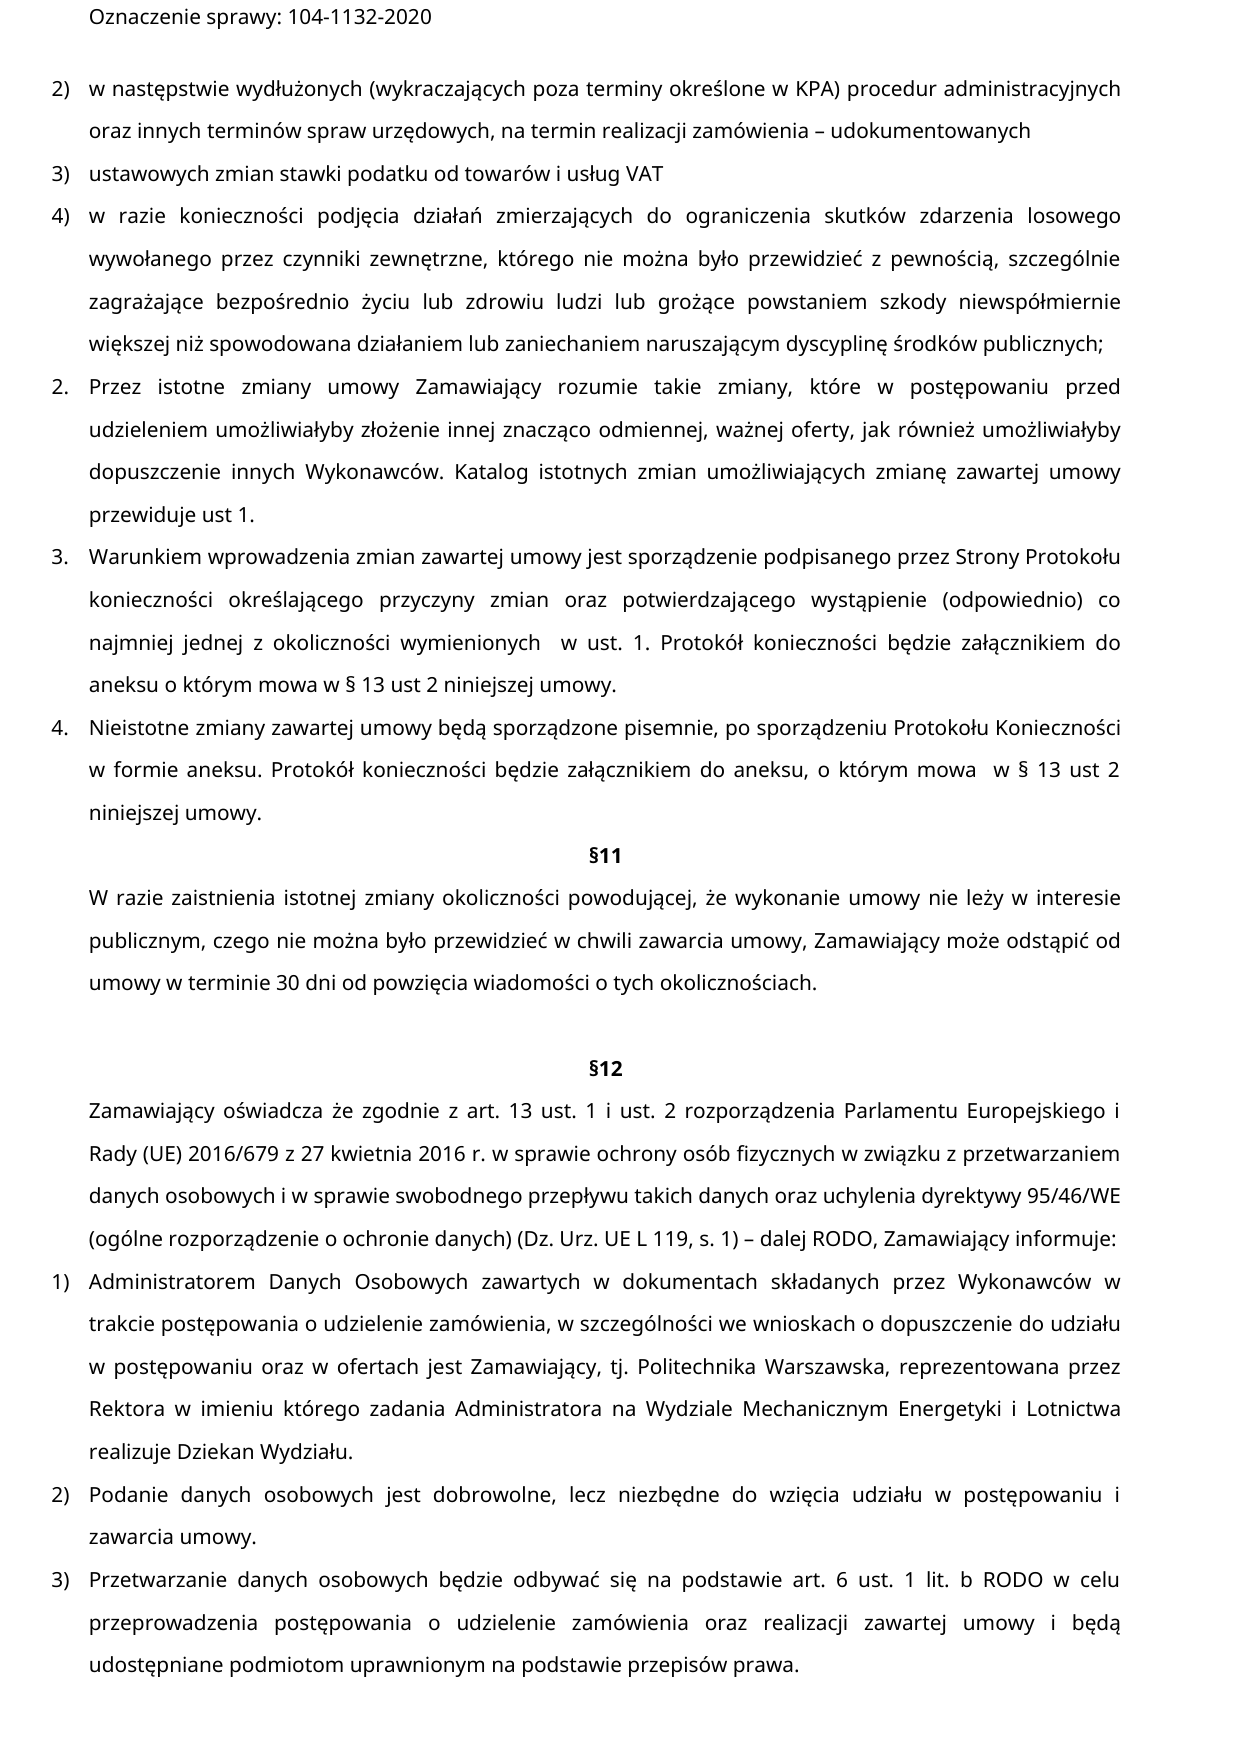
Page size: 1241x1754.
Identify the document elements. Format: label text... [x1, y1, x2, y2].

list ustawowych zmian stawki podatku od towarów i usług VAT [51, 159, 1122, 187]
text W razie zaistnienia istotnej zmiany okoliczności powodującej, że wykonanie umowy nie leży w interesie publicznym, czego nie można było przewidzieć w chwili zawarcia umowy, Zamawiający może odstąpić od umowy w terminie 30 dni od powzięcia wiadomości o tych okolicznościach. [89, 883, 1122, 997]
list Podanie danych osobowych jest dobrowolne, lecz niezbędne do wzięcia udziału w postępowaniu i zawarcia umowy. [51, 1480, 1122, 1551]
text Zamawiający oświadcza że zgodnie z art. 13 ust. 1 i ust. 2 rozporządzenia Parlamentu Europejskiego i Rady (UE) 2016/679 z 27 kwietnia 2016 r. w sprawie ochrony osób fizycznych w związku z przetwarzaniem danych osobowych i w sprawie swobodnego przepływu takich danych oraz uchylenia dyrektywy 95/46/WE (ogólne rozporządzenie o ochronie danych) (Dz. Urz. UE L 119, s. 1) – dalej RODO, Zamawiający informuje: [89, 1096, 1122, 1253]
text §11 [89, 841, 1122, 869]
list Administratorem Danych Osobowych zawartych w dokumentach składanych przez Wykonawców w trakcie postępowania o udzielenie zamówienia, w szczególności we wnioskach o dopuszczenie do udziału w postępowaniu oraz w ofertach jest Zamawiający, tj. Politechnika Warszawska, reprezentowana przez Rektora w imieniu którego zadania Administratora na Wydziale Mechanicznym Energetyki i Lotnictwa realizuje Dziekan Wydziału. [51, 1267, 1122, 1466]
list Przez istotne zmiany umowy Zamawiający rozumie takie zmiany, które w postępowaniu przed udzieleniem umożliwiałyby złożenie innej znacząco odmiennej, ważnej oferty, jak również umożliwiałyby dopuszczenie innych Wykonawców. Katalog istotnych zmian umożliwiających zmianę zawartej umowy przewiduje ust 1. [51, 372, 1122, 528]
list w razie konieczności podjęcia działań zmierzających do ograniczenia skutków zdarzenia losowego wywołanego przez czynniki zewnętrzne, którego nie można było przewidzieć z pewnością, szczególnie zagrażające bezpośrednio życiu lub zdrowiu ludzi lub grożące powstaniem szkody niewspółmiernie większej niż spowodowana działaniem lub zaniechaniem naruszającym dyscyplinę środków publicznych; [51, 202, 1122, 358]
text §12 [89, 1054, 1122, 1082]
list w następstwie wydłużonych (wykraczających poza terminy określone w KPA) procedur administracyjnych oraz innych terminów spraw urzędowych, na termin realizacji zamówienia – udokumentowanych [51, 74, 1122, 145]
list Warunkiem wprowadzenia zmian zawartej umowy jest sporządzenie podpisanego przez Strony Protokołu konieczności określającego przyczyny zmian oraz potwierdzającego wystąpienie (odpowiednio) co najmniej jednej z okoliczności wymienionych w ust. 1. Protokół konieczności będzie załącznikiem do aneksu o którym mowa w § 13 ust 2 niniejszej umowy. [51, 542, 1122, 699]
list Nieistotne zmiany zawartej umowy będą sporządzone pisemnie, po sporządzeniu Protokołu Konieczności w formie aneksu. Protokół konieczności będzie załącznikiem do aneksu, o którym mowa w § 13 ust 2 niniejszej umowy. [51, 713, 1122, 827]
list Przetwarzanie danych osobowych będzie odbywać się na podstawie art. 6 ust. 1 lit. b RODO w celu przeprowadzenia postępowania o udzielenie zamówienia oraz realizacji zawartej umowy i będą udostępniane podmiotom uprawnionym na podstawie przepisów prawa. [51, 1565, 1122, 1679]
